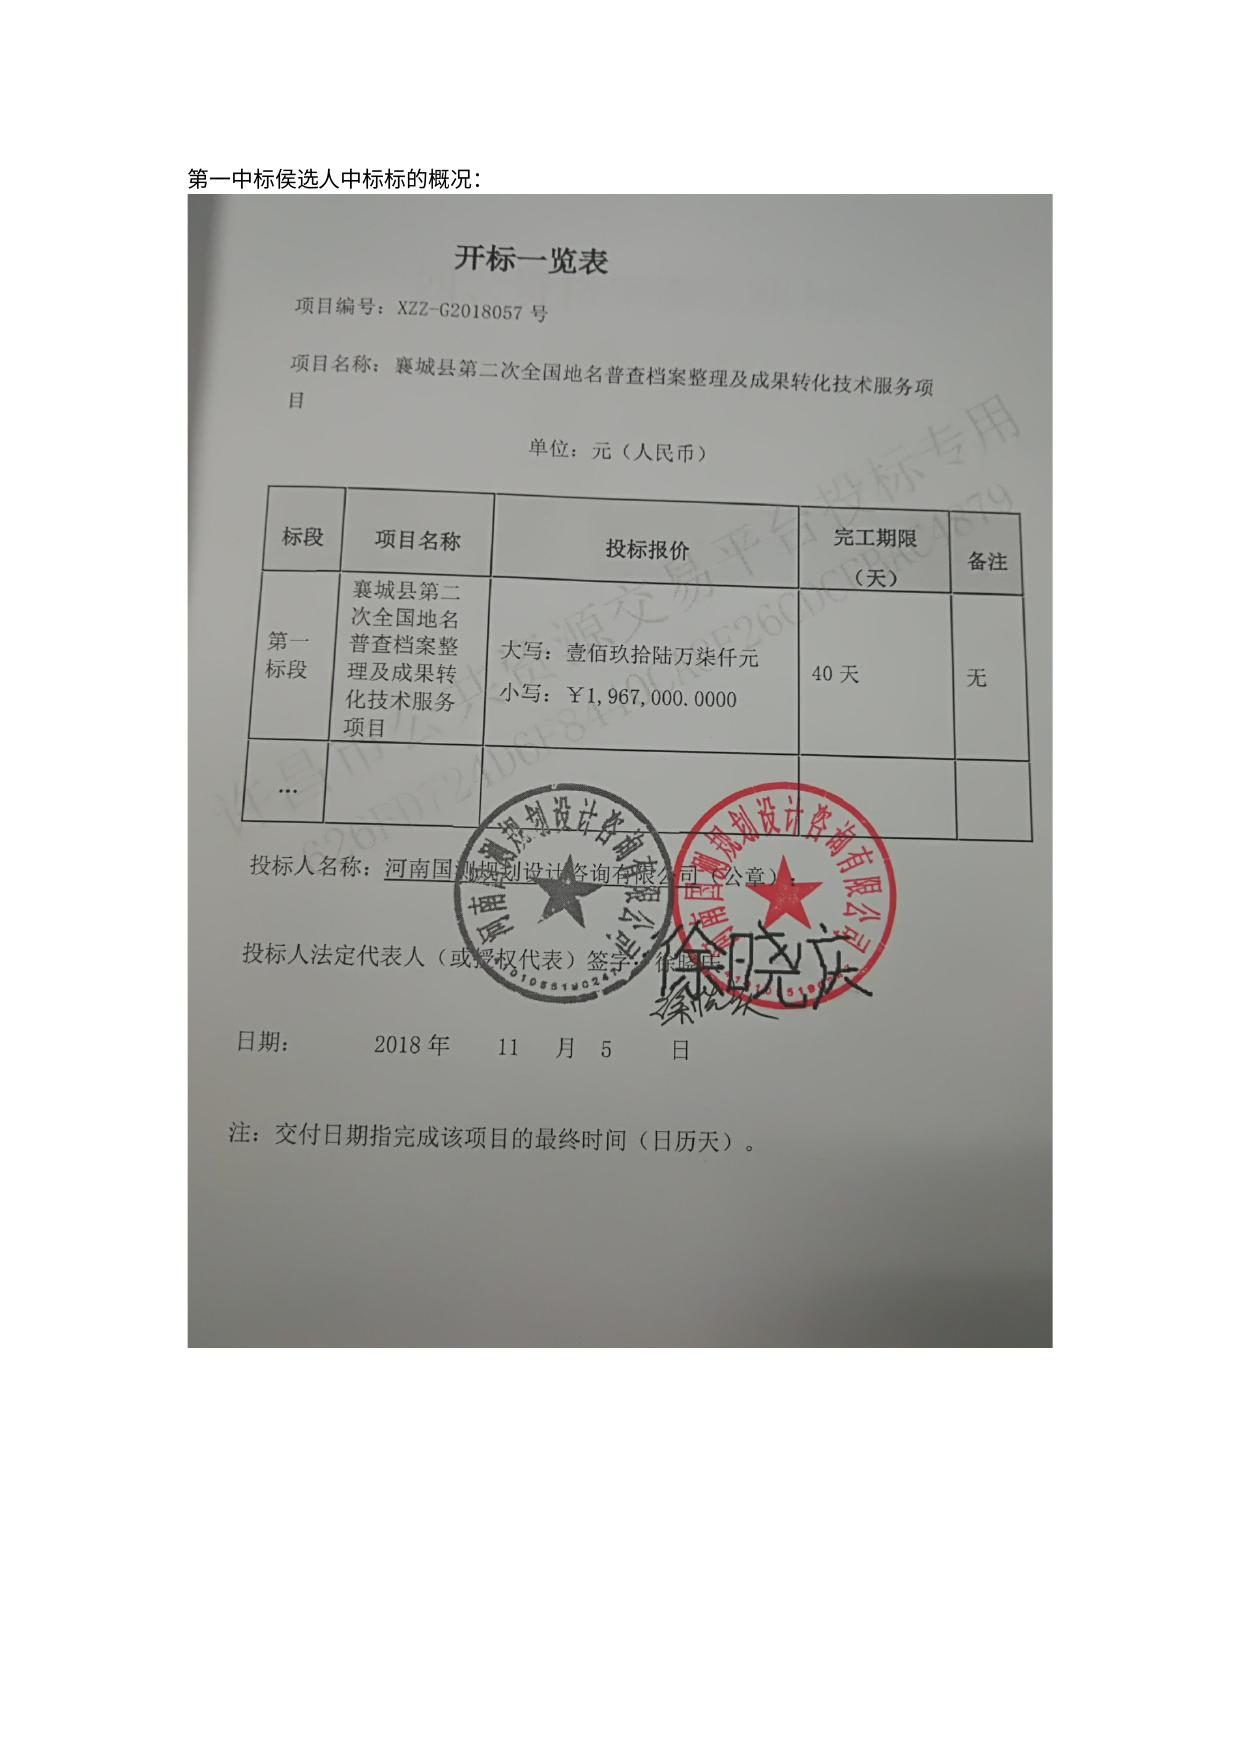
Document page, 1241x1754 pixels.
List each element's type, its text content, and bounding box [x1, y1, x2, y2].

text 第一中标侯选人中标标的概况： [187, 162, 1053, 194]
picture [187, 194, 1053, 1348]
